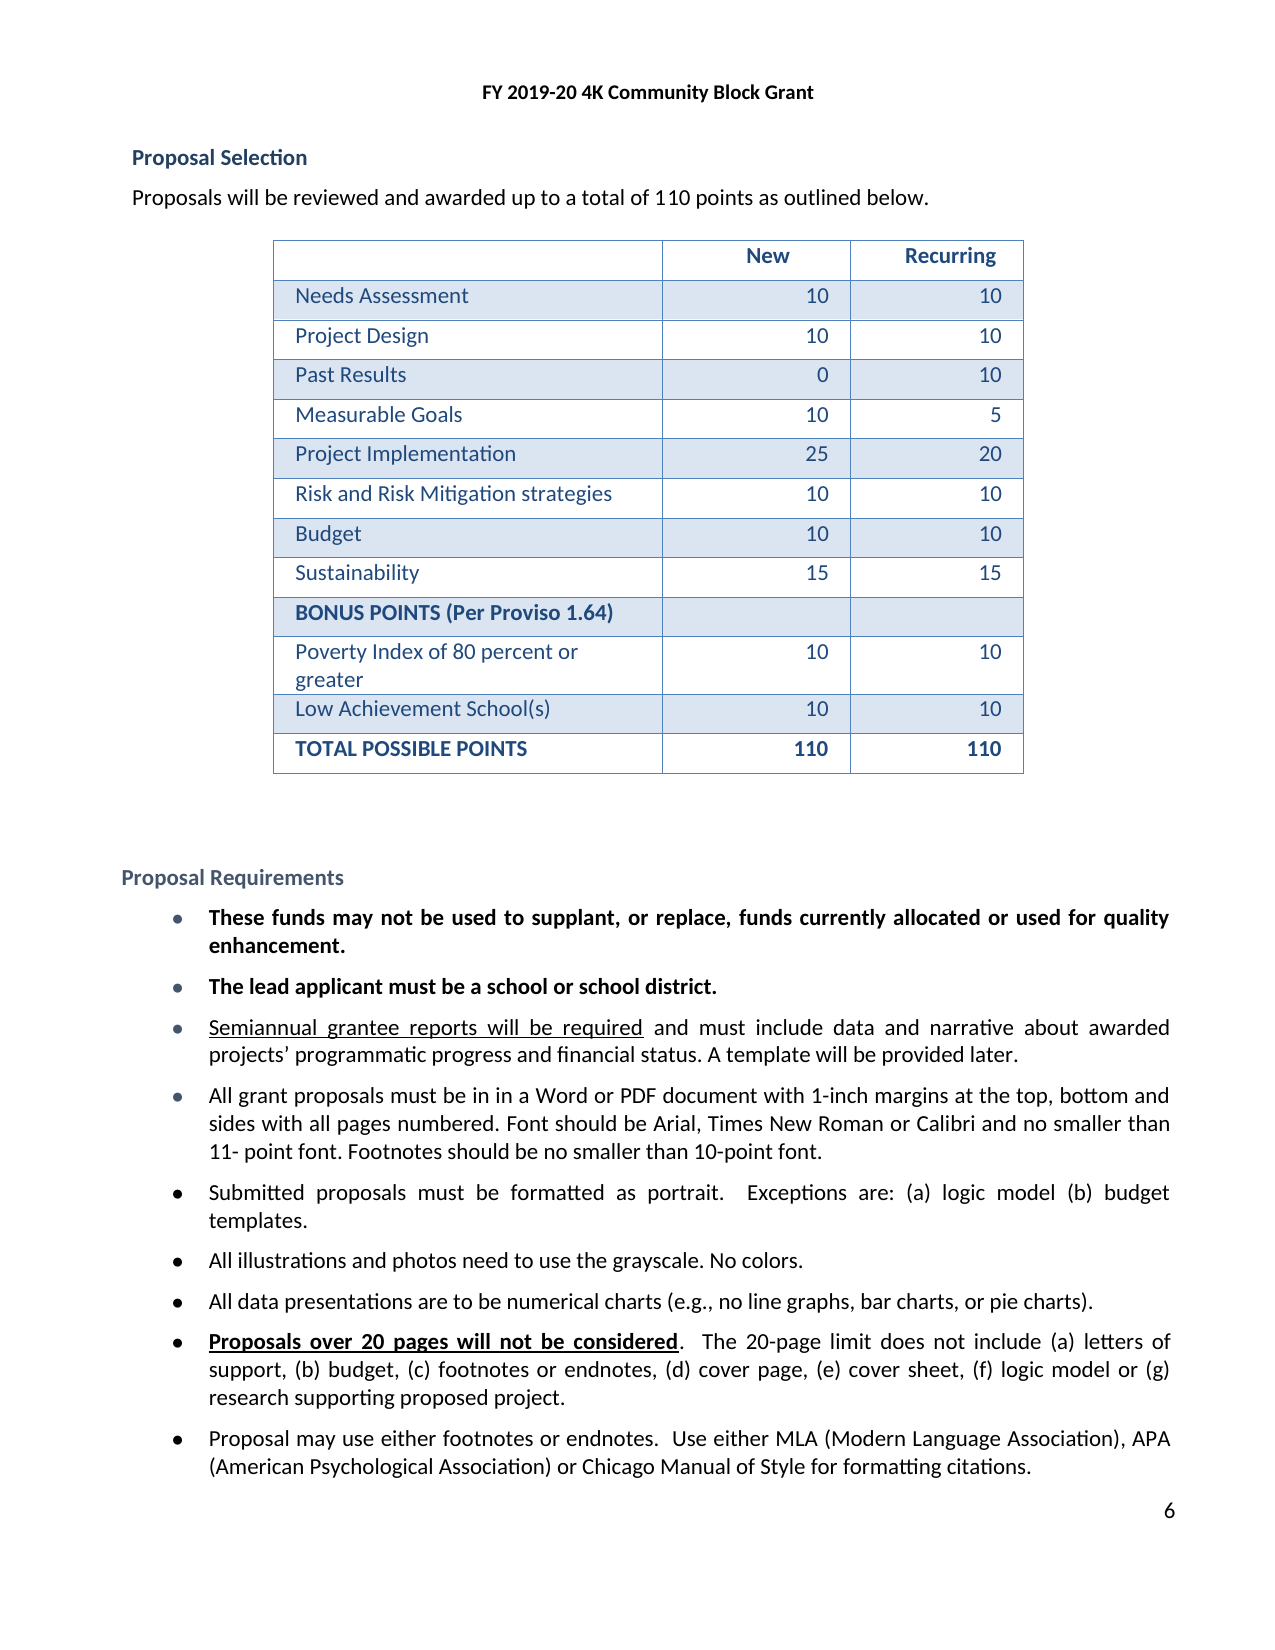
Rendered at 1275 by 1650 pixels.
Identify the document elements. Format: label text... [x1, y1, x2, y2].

table_cell 10 [851, 321, 1023, 359]
table_cell Low Achievement School(s) [274, 695, 662, 733]
table_cell 10 [851, 281, 1023, 319]
table_cell 20 [851, 439, 1023, 478]
table_cell BONUS POINTS (Per Proviso 1.64) [274, 598, 662, 636]
table_cell 10 [663, 281, 850, 319]
list Proposals over 20 pages will not be considered. The 20-page limit does not include (a) letters of support, (b) budget, (c) footnotes or endnotes, (d) cover page, (e) cover sheet, (f) logic model or (g) research supporting proposed project. [171, 1327, 1172, 1411]
table_header Recurring [851, 241, 1023, 280]
table_cell 10 [851, 637, 1023, 693]
table_cell 10 [663, 695, 850, 733]
table_cell 25 [663, 439, 850, 478]
list These funds may not be used to supplant, or replace, funds currently allocated or used for quality enhancement. [171, 903, 1172, 959]
subtitle Proposal Requirements [121, 863, 1175, 891]
table_cell Needs Assessment [274, 281, 662, 319]
list Proposal may use either footnotes or endnotes. Use either MLA (Modern Language Association), APA (American Psychological Association) or Chicago Manual of Style for formatting citations. [171, 1424, 1172, 1480]
table_cell Project Implementation [274, 439, 662, 478]
table_cell 10 [851, 695, 1023, 733]
table_cell Project Design [274, 321, 662, 359]
subtitle Proposal Selection [132, 143, 1175, 171]
table_cell Measurable Goals [274, 400, 662, 438]
table_header [274, 241, 662, 280]
table_cell Sustainability [274, 558, 662, 597]
table_cell 110 [851, 734, 1023, 773]
table_cell Poverty Index of 80 percent or greater [274, 637, 662, 693]
table_cell Risk and Risk Mitigation strategies [274, 479, 662, 517]
list Submitted proposals must be formatted as portrait. Exceptions are: (a) logic model (b) budget templates. [171, 1178, 1172, 1234]
table_cell TOTAL POSSIBLE POINTS [274, 734, 662, 773]
list All illustrations and photos need to use the grayscale. No colors. [171, 1246, 1172, 1274]
table_cell 10 [851, 519, 1023, 557]
table_cell 10 [851, 479, 1023, 517]
table_cell 10 [663, 479, 850, 517]
table_header New [663, 241, 850, 280]
list Semiannual grantee reports will be required and must include data and narrative about awarded projects’ programmatic progress and financial status. A template will be provided later. [171, 1013, 1172, 1069]
table_cell 10 [663, 400, 850, 438]
table_cell 110 [663, 734, 850, 773]
text Proposals will be reviewed and awarded up to a total of 110 points as outlined below. [132, 183, 1175, 212]
table_cell 10 [663, 519, 850, 557]
table_cell 15 [851, 558, 1023, 597]
table_cell 0 [663, 360, 850, 399]
table_cell 10 [851, 360, 1023, 399]
table_cell Budget [274, 519, 662, 557]
table_cell Past Results [274, 360, 662, 399]
list All data presentations are to be numerical charts (e.g., no line graphs, bar charts, or pie charts). [171, 1287, 1172, 1315]
list The lead applicant must be a school or school district. [171, 972, 1172, 1000]
table_cell [851, 598, 1023, 636]
table_cell 15 [663, 558, 850, 597]
table_cell [663, 598, 850, 636]
table_cell 10 [663, 321, 850, 359]
table_cell 10 [663, 637, 850, 693]
table_cell 5 [851, 400, 1023, 438]
list All grant proposals must be in in a Word or PDF document with 1-inch margins at the top, bottom and sides with all pages numbered. Font should be Arial, Times New Roman or Calibri and no smaller than 11- point font. Footnotes should be no smaller than 10-point font. [171, 1081, 1172, 1165]
